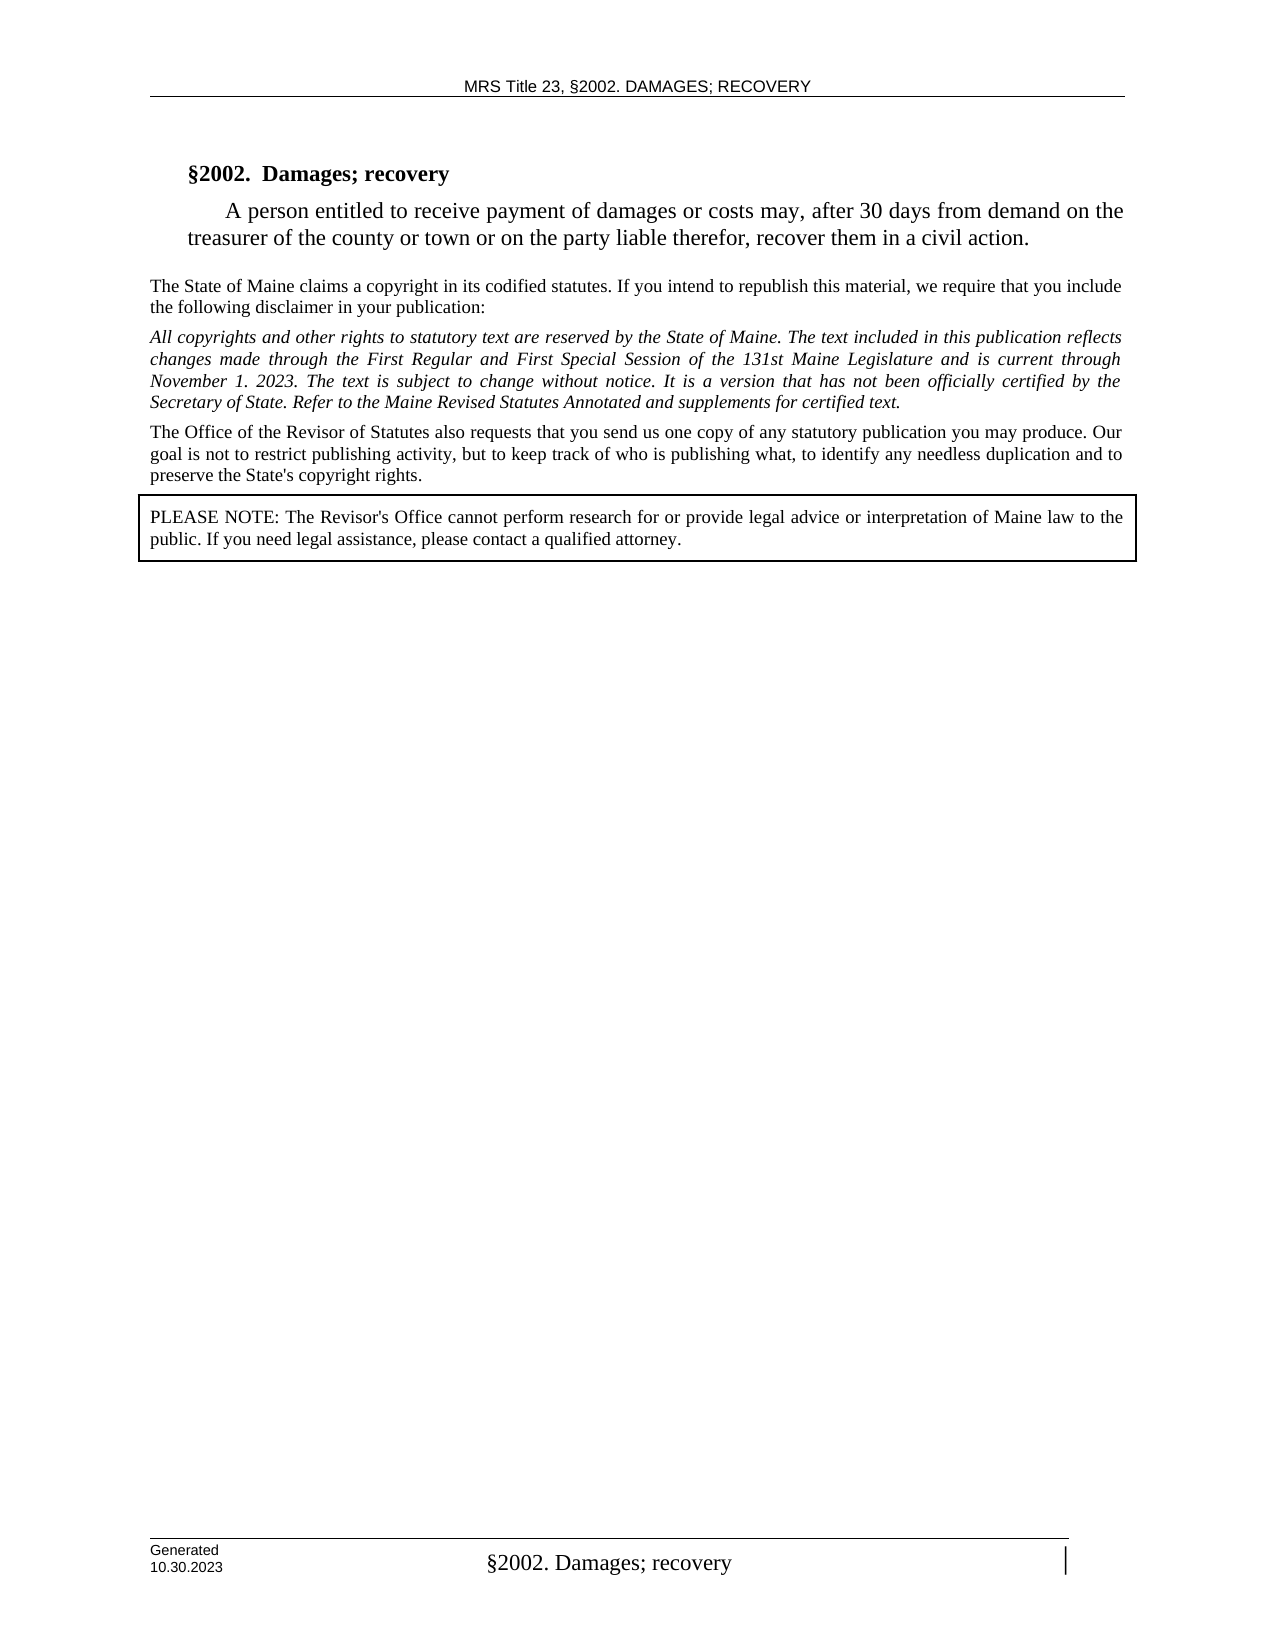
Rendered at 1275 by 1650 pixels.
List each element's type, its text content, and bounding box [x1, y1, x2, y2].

text All copyrights and other rights to statutory text are reserved by the State of Maine. The text included in this publication reflects changes made through the First Regular and First Special Session of the 131st Maine Legislature and is current through November 1. 2023 . The text is subject to change without notice. It is a version that has not been officially certified by the Secretary of State. Refer to the Maine Revised Statutes Annotated and supplements for certified text. [150, 326, 1125, 413]
text The Office of the Revisor of Statutes also requests that you send us one copy of any statutory publication you may produce. Our goal is not to restrict publishing activity, but to keep track of who is publishing what, to identify any needless duplication and to preserve the State's copyright rights. [150, 421, 1125, 486]
text The State of Maine claims a copyright in its codified statutes. If you intend to republish this material, we require that you include the following disclaimer in your publication: [150, 275, 1125, 318]
text §2002. Damages; recovery [187, 160, 1125, 187]
text PLEASE NOTE: The Revisor's Office cannot perform research for or provide legal advice or interpretation of Maine law to the public. If you need legal assistance, please contact a qualified attorney. [140, 496, 1135, 560]
text A person entitled to receive payment of damages or costs may, after 30 days from demand on the treasurer of the county or town or on the party liable therefor, recover them in a civil action. [187, 197, 1125, 250]
